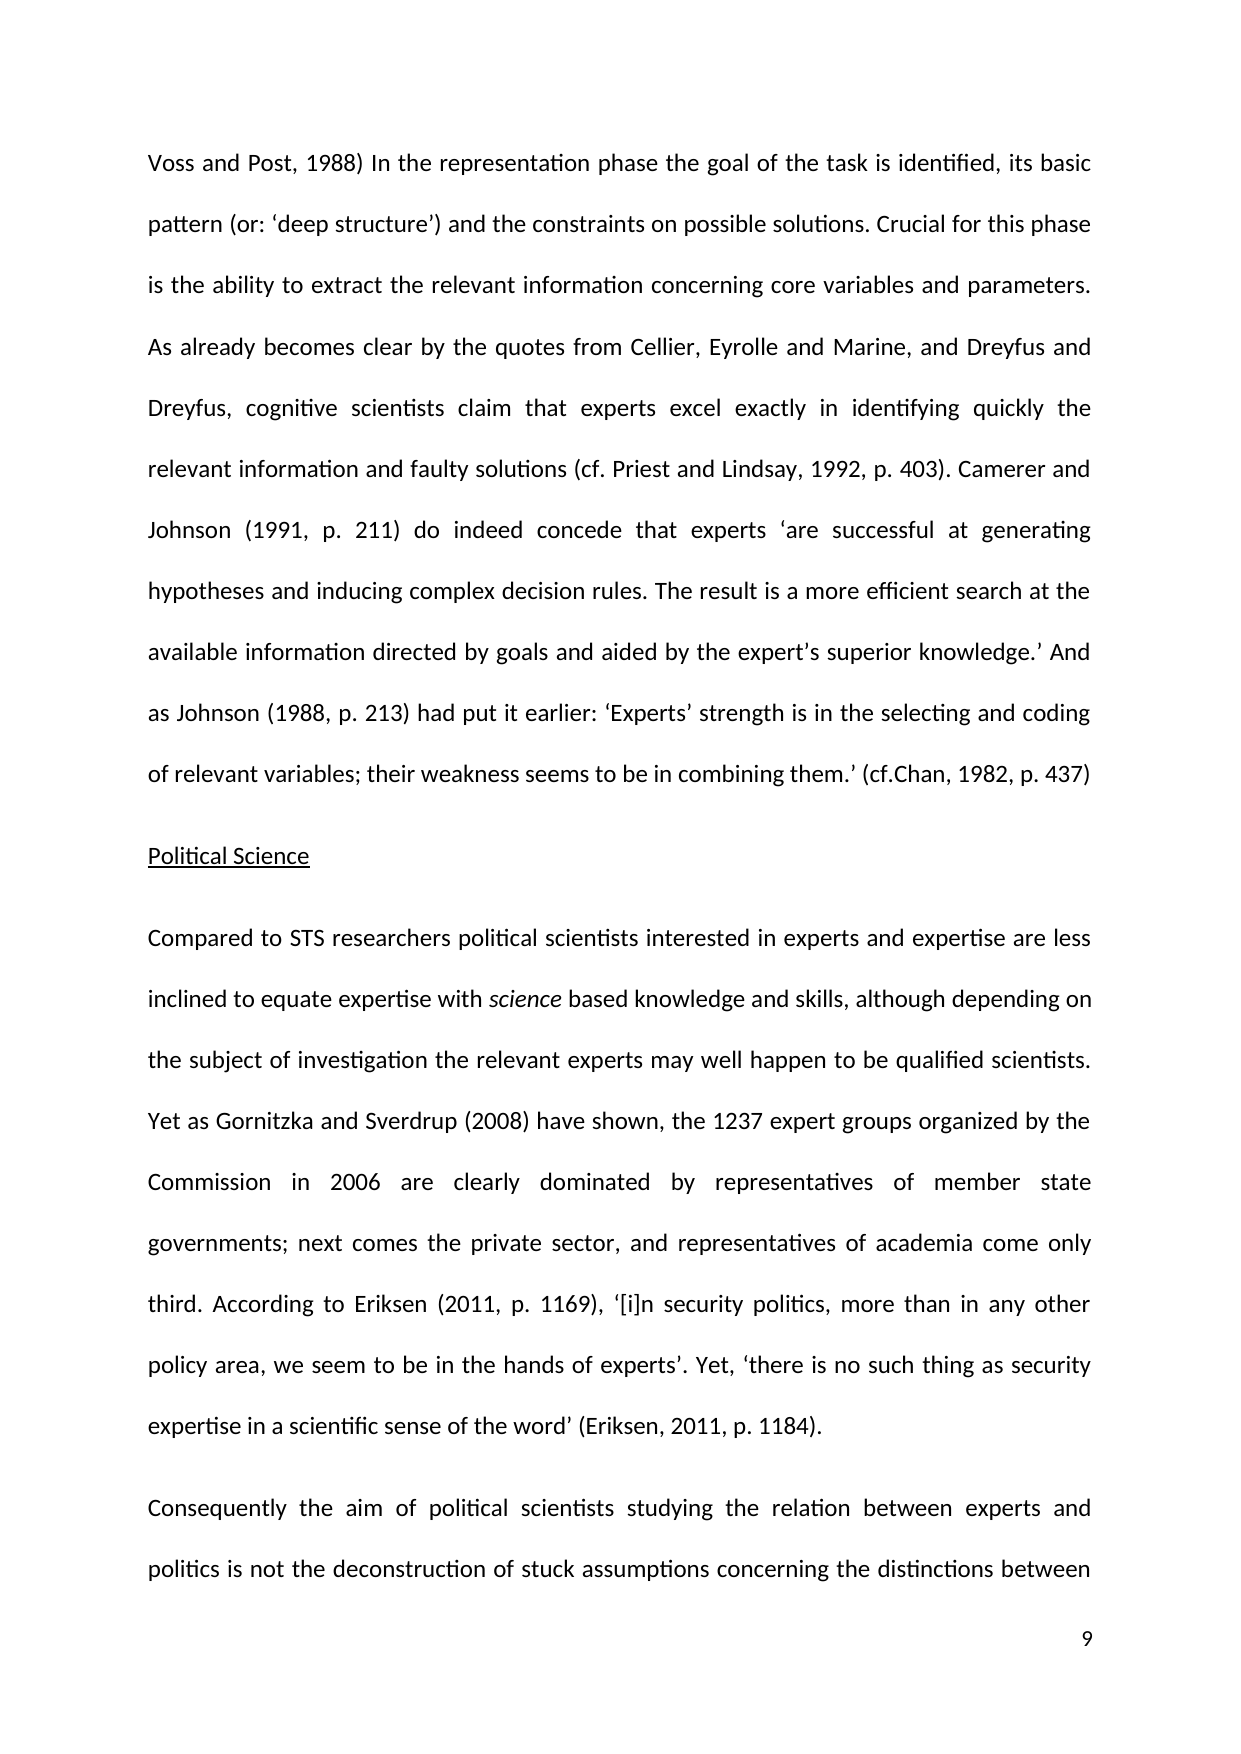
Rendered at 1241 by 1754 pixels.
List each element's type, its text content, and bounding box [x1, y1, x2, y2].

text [148, 1492, 1093, 1583]
text Political Science [148, 840, 1093, 870]
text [148, 148, 1093, 788]
text Compared to STS researchers political scientists interested in experts and expertise are less inclined to equate expertise with science based knowledge and skills, although depending on the subject of investigation the relevant experts may well happen to be qualified scientists. Yet as Gornitzka and Sverdrup (2008) have shown, the 1237 expert groups organized by the Commission in 2006 are clearly dominated by representatives of member state governments; next comes the private sector, and representatives of academia come only third. According to Eriksen (2011, p. 1169), ‘[i]n security politics, more than in any other policy area, we seem to be in the hands of experts’. Yet, ‘there is no such thing as security expertise in a scientific sense of the word’ (Eriksen, 2011, p. 1184). [148, 922, 1093, 1441]
